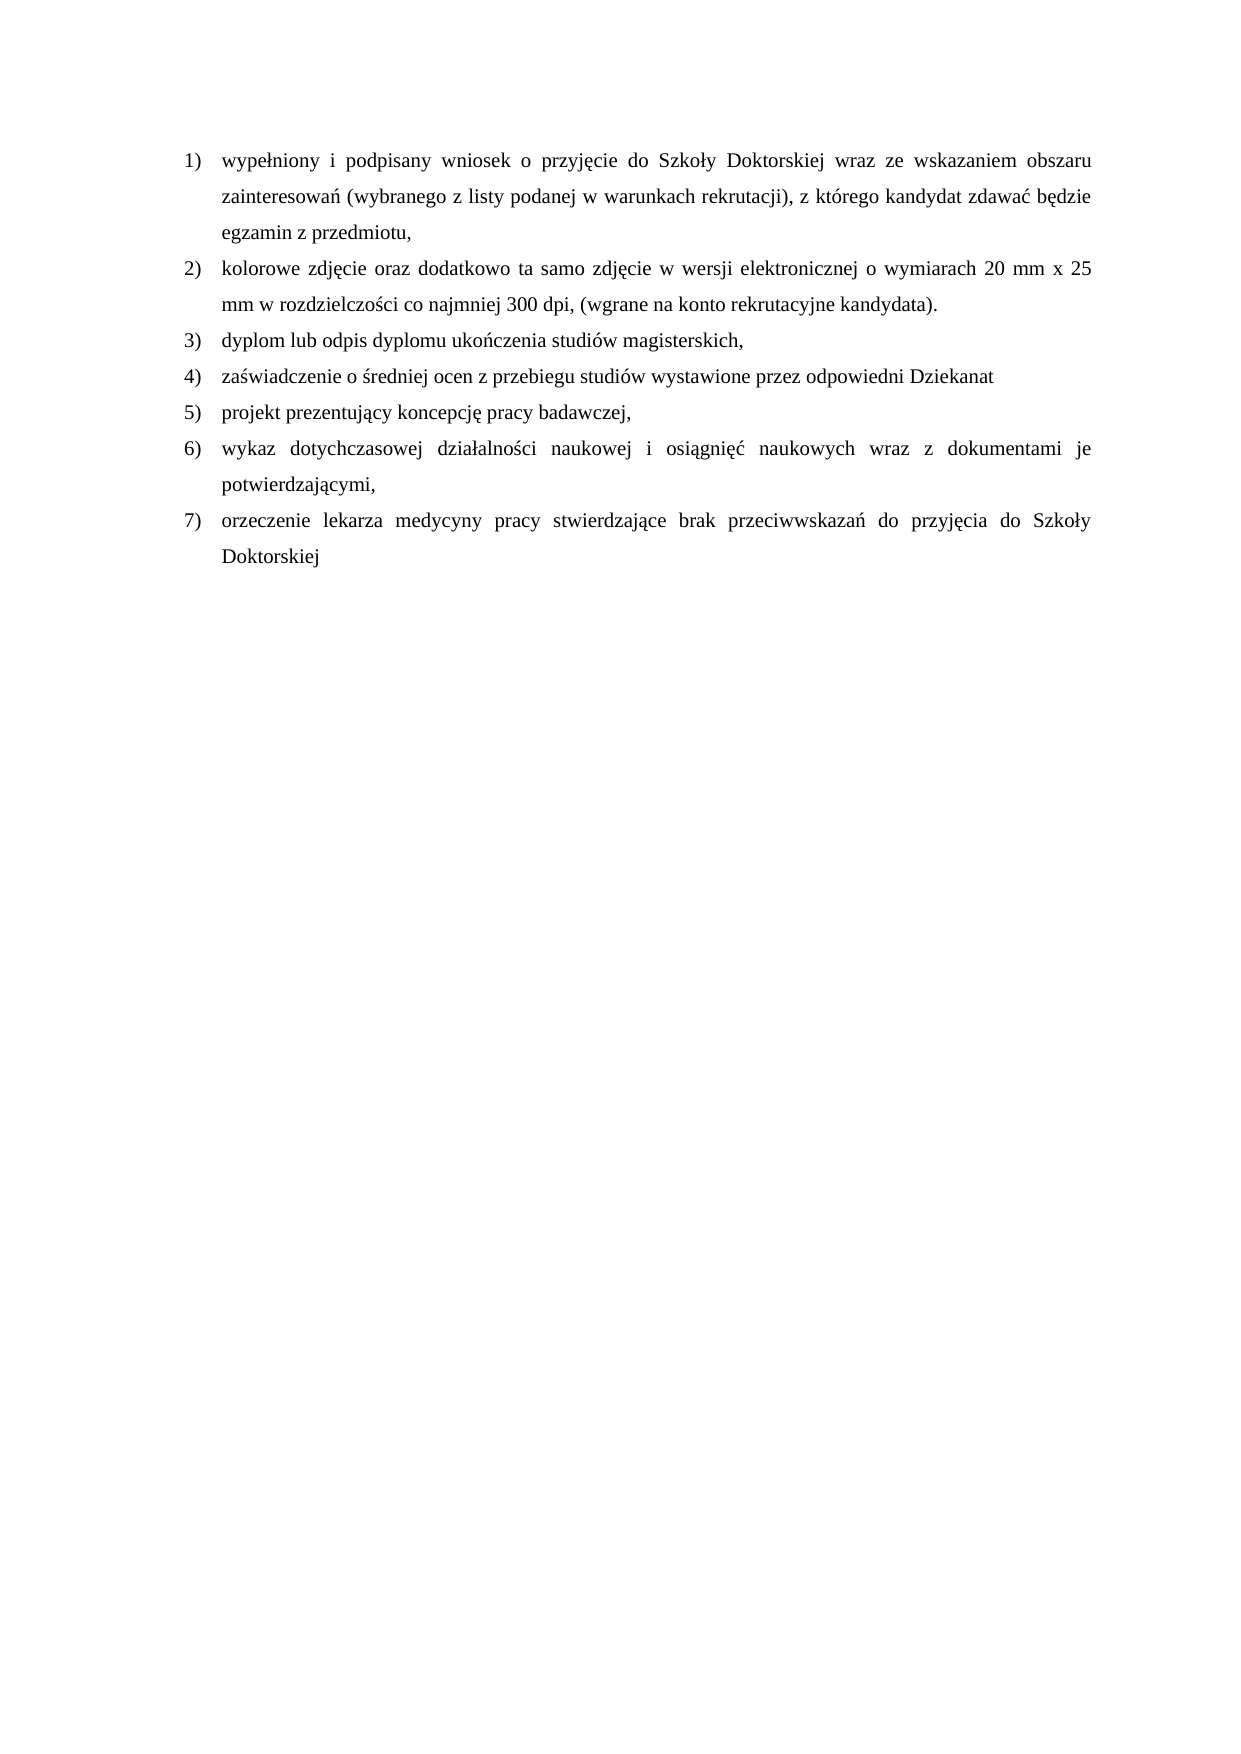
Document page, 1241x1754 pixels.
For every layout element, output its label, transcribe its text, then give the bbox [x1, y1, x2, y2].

list zaświadczenie o średniej ocen z przebiegu studiów wystawione przez odpowiedni Dziekanat [184, 364, 1093, 388]
list wykaz dotychczasowej działalności naukowej i osiągnięć naukowych wraz z dokumentami je potwierdzającymi, [184, 436, 1093, 496]
list wypełniony i podpisany wniosek o przyjęcie do Szkoły Doktorskiej wraz ze wskazaniem obszaru zainteresowań (wybranego z listy podanej w warunkach rekrutacji), z którego kandydat zdawać będzie egzamin z przedmiotu, [184, 148, 1093, 244]
list kolorowe zdjęcie oraz dodatkowo ta samo zdjęcie w wersji elektronicznej o wymiarach 20 mm x 25 mm w rozdzielczości co najmniej 300 dpi, (wgrane na konto rekrutacyjne kandydata). [184, 256, 1093, 316]
list projekt prezentujący koncepcję pracy badawczej, [184, 400, 1093, 424]
list dyplom lub odpis dyplomu ukończenia studiów magisterskich, [184, 328, 1093, 352]
list orzeczenie lekarza medycyny pracy stwierdzające brak przeciwwskazań do przyjęcia do Szkoły Doktorskiej [184, 508, 1093, 568]
